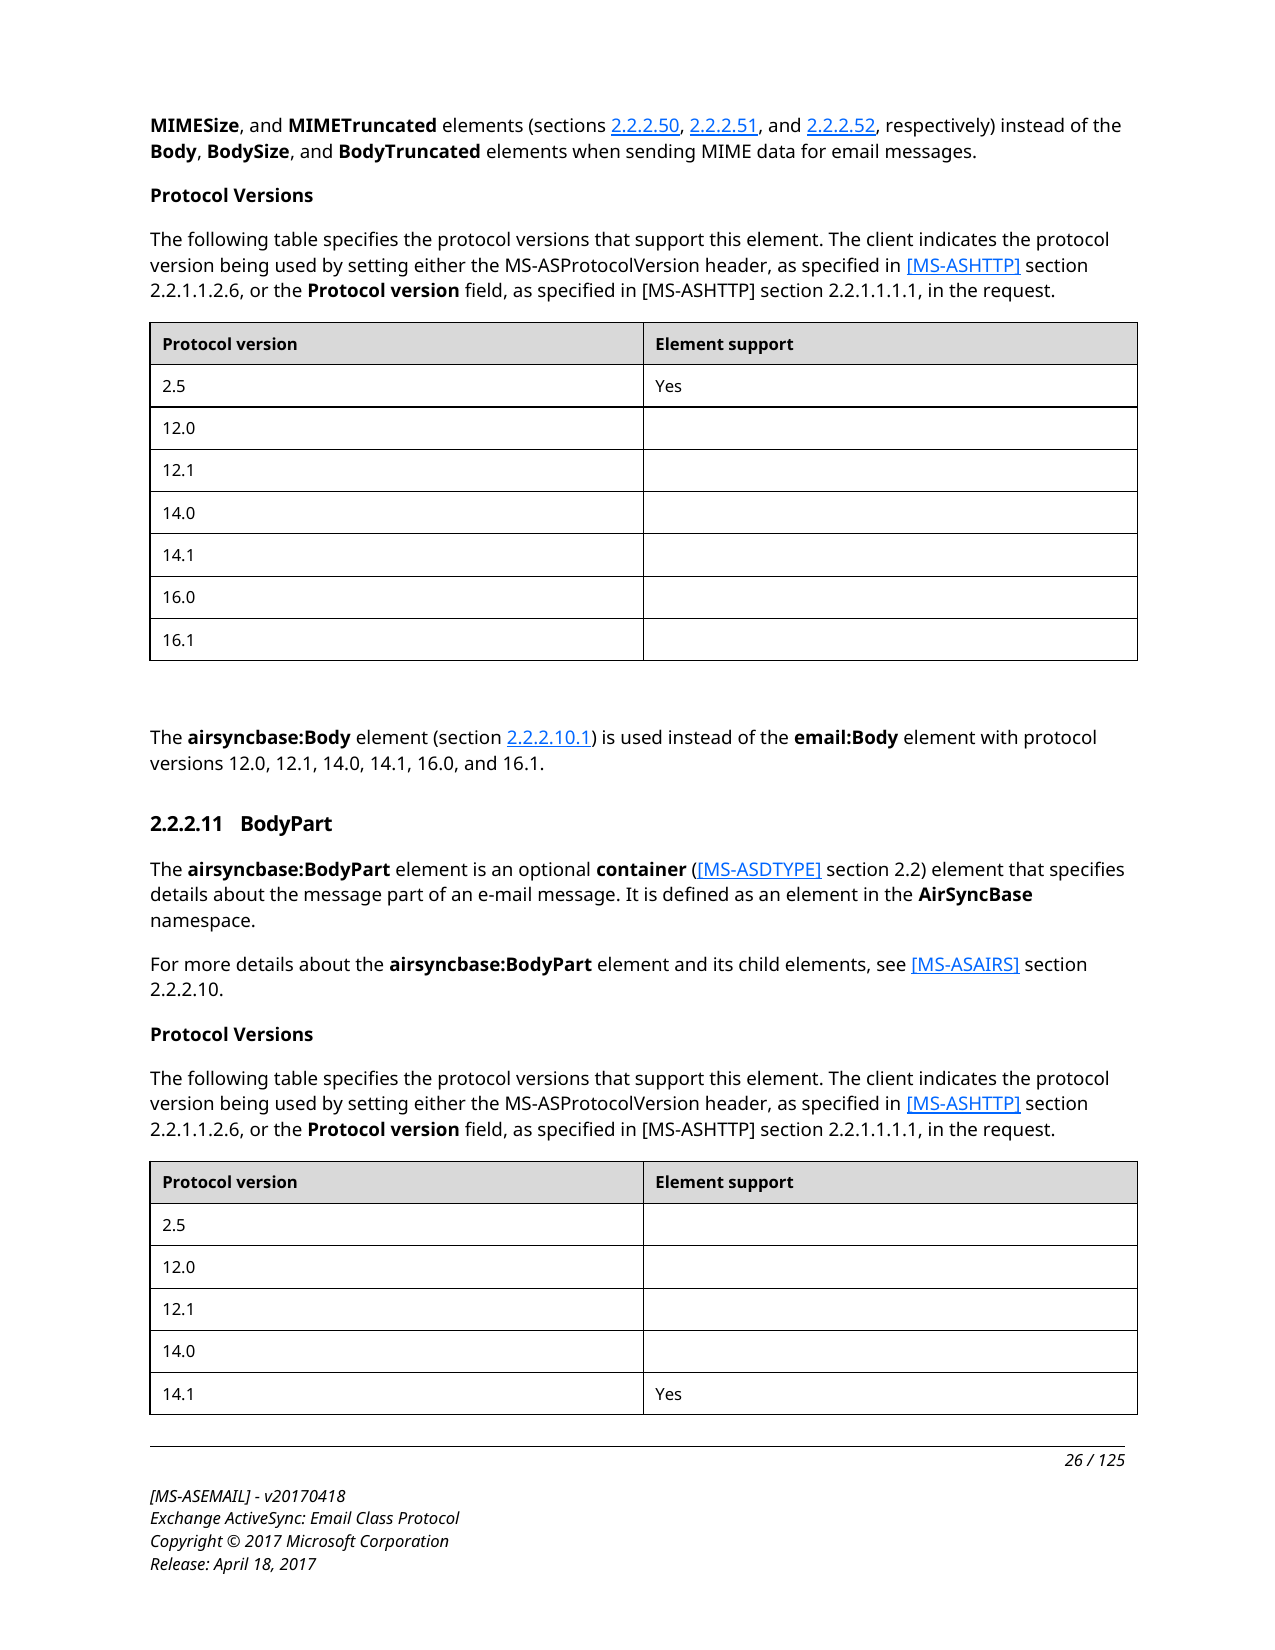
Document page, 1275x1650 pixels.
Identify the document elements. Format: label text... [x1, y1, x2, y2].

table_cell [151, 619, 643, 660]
text The following table specifies the protocol versions that support this element. The client indicates the protocol version being used by setting either the MS-ASProtocolVersion header, as specified in [MS-ASHTTP] section 2.2.1.1.2.6, or the Protocol version field, as specified in [MS-ASHTTP] section 2.2.1.1.1.1, in the request. [150, 227, 1125, 303]
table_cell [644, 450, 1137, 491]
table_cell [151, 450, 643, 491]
text The following table specifies the protocol versions that support this element. The client indicates the protocol version being used by setting either the MS-ASProtocolVersion header, as specified in [MS-ASHTTP] section 2.2.1.1.2.6, or the Protocol version field, as specified in [MS-ASHTTP] section 2.2.1.1.1.1, in the request. [150, 1065, 1125, 1142]
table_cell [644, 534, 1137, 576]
text For more details about the airsyncbase:BodyPart element and its child elements, see [MS-ASAIRS] section 2.2.2.10. [150, 951, 1125, 1002]
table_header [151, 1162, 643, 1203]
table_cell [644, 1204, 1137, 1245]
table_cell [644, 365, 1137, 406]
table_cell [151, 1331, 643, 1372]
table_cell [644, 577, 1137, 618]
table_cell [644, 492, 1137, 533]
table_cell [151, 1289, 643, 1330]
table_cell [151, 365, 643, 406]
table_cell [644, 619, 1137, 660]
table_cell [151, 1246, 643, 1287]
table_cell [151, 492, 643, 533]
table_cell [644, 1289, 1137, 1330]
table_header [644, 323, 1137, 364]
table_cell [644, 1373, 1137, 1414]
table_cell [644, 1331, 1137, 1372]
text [150, 112, 1125, 163]
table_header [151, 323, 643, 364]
text The airsyncbase:BodyPart element is an optional container ([MS-ASDTYPE] section 2.2) element that specifies details about the message part of an e-mail message. It is defined as an element in the AirSyncBase namespace. [150, 856, 1125, 932]
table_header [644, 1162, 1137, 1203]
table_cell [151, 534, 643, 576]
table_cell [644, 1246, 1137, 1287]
text Protocol Versions [150, 1021, 1125, 1046]
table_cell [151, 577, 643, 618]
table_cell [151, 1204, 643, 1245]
text The airsyncbase:Body element (section 2.2.2.10.1) is used instead of the email:Body element with protocol versions 12.0, 12.1, 14.0, 14.1, 16.0, and 16.1. [150, 724, 1125, 775]
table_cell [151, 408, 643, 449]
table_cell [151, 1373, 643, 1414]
text Protocol Versions [150, 182, 1125, 208]
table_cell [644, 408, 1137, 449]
subtitle BodyPart [150, 809, 1125, 837]
